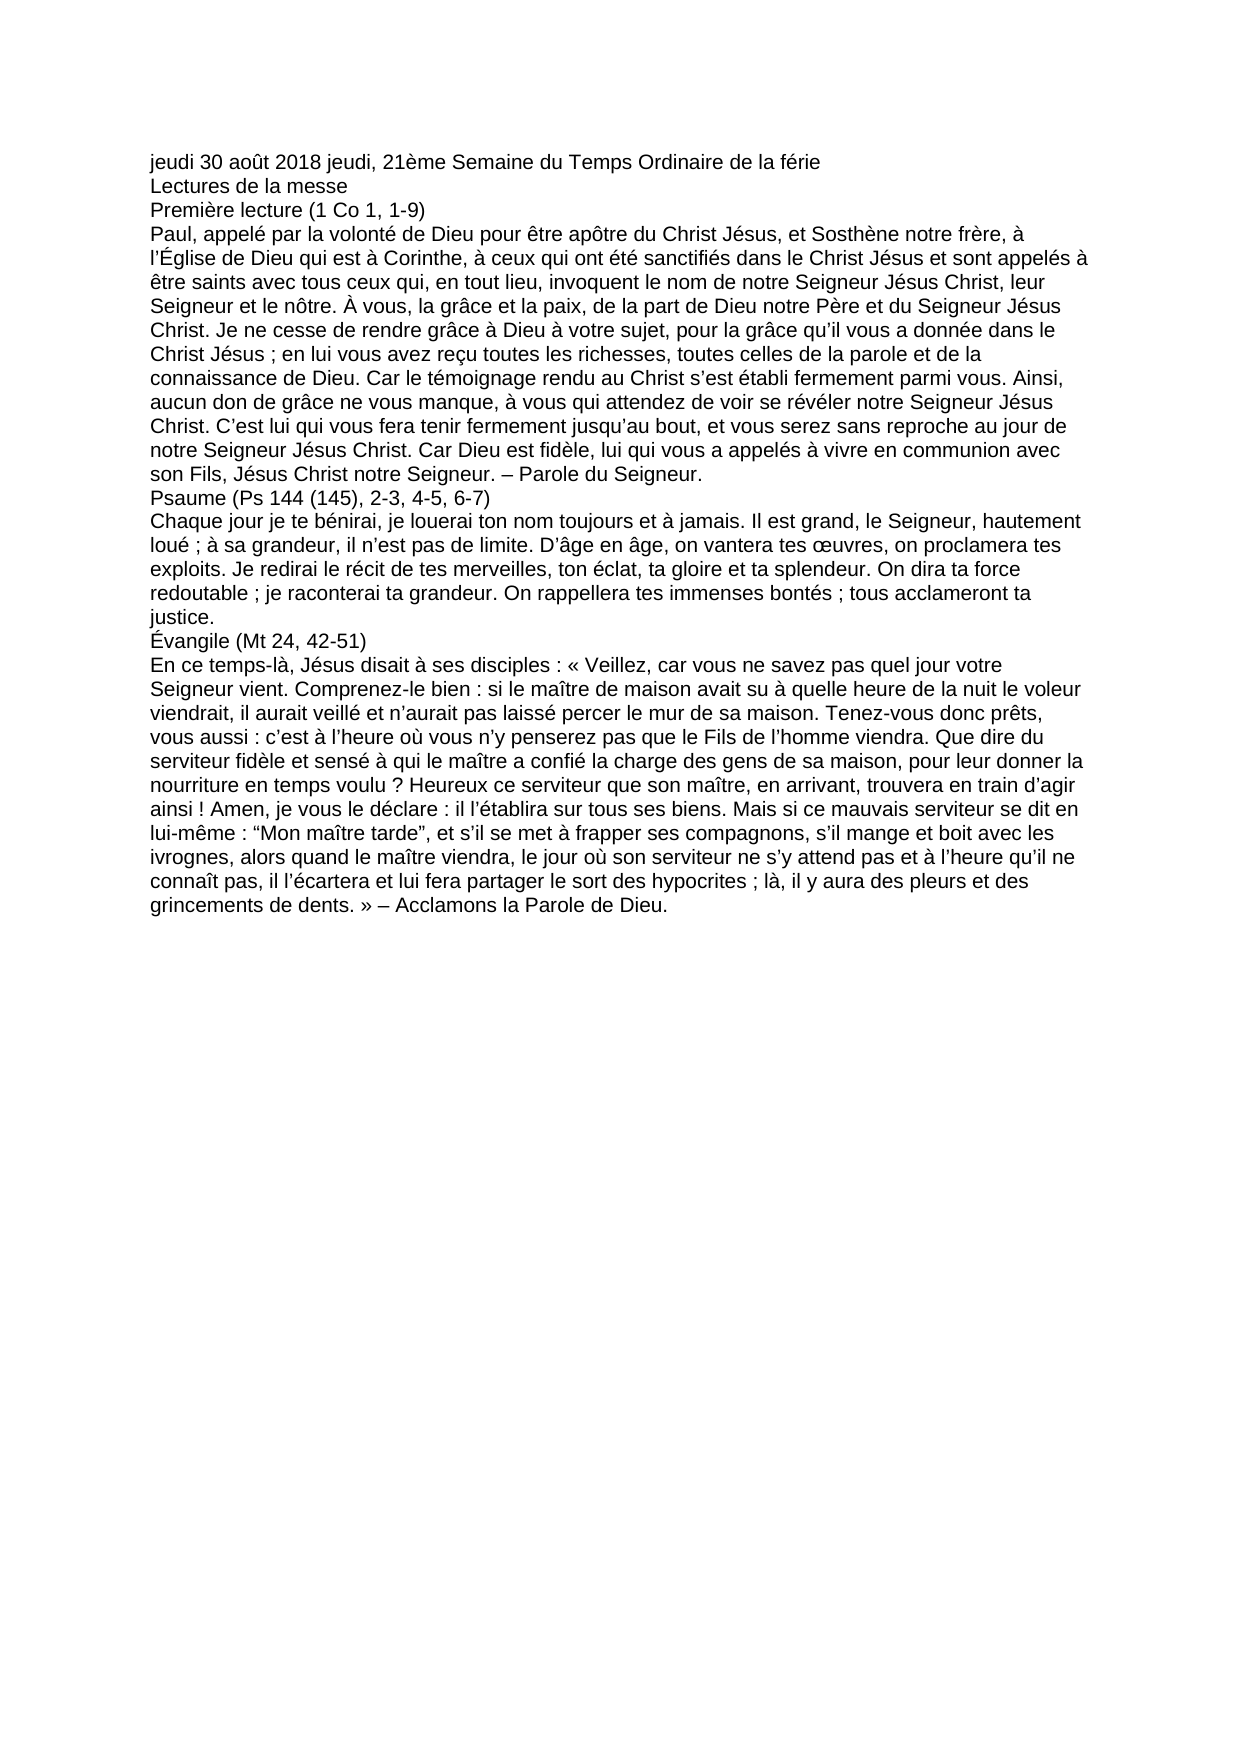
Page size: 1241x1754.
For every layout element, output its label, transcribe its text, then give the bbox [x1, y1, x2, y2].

text Chaque jour je te bénirai, je louerai ton nom toujours et à jamais. Il est grand, le Seigneur, hautement loué ; à sa grandeur, il n’est pas de limite. D’âge en âge, on vantera tes œuvres, on proclamera tes exploits. Je redirai le récit de tes merveilles, ton éclat, ta gloire et ta splendeur. On dira ta force redoutable ; je raconterai ta grandeur. On rappellera tes immenses bontés ; tous acclameront ta justice. [150, 509, 1090, 629]
text Paul, appelé par la volonté de Dieu pour être apôtre du Christ Jésus, et Sosthène notre frère, à l’Église de Dieu qui est à Corinthe, à ceux qui ont été sanctifiés dans le Christ Jésus et sont appelés à être saints avec tous ceux qui, en tout lieu, invoquent le nom de notre Seigneur Jésus Christ, leur Seigneur et le nôtre. À vous, la grâce et la paix, de la part de Dieu notre Père et du Seigneur Jésus Christ. Je ne cesse de rendre grâce à Dieu à votre sujet, pour la grâce qu’il vous a donnée dans le Christ Jésus ; en lui vous avez reçu toutes les richesses, toutes celles de la parole et de la connaissance de Dieu. Car le témoignage rendu au Christ s’est établi fermement parmi vous. Ainsi, aucun don de grâce ne vous manque, à vous qui attendez de voir se révéler notre Seigneur Jésus Christ. C’est lui qui vous fera tenir fermement jusqu’au bout, et vous serez sans reproche au jour de notre Seigneur Jésus Christ. Car Dieu est fidèle, lui qui vous a appelés à vivre en communion avec son Fils, Jésus Christ notre Seigneur. – Parole du Seigneur. [150, 222, 1090, 485]
text En ce temps-là, Jésus disait à ses disciples : « Veillez, car vous ne savez pas quel jour votre Seigneur vient. Comprenez-le bien : si le maître de maison avait su à quelle heure de la nuit le voleur viendrait, il aurait veillé et n’aurait pas laissé percer le mur de sa maison. Tenez-vous donc prêts, vous aussi : c’est à l’heure où vous n’y penserez pas que le Fils de l’homme viendra. Que dire du serviteur fidèle et sensé à qui le maître a confié la charge des gens de sa maison, pour leur donner la nourriture en temps voulu ? Heureux ce serviteur que son maître, en arrivant, trouvera en train d’agir ainsi ! Amen, je vous le déclare : il l’établira sur tous ses biens. Mais si ce mauvais serviteur se dit en lui-même : “Mon maître tarde”, et s’il se met à frapper ses compagnons, s’il mange et boit avec les ivrognes, alors quand le maître viendra, le jour où son serviteur ne s’y attend pas et à l’heure qu’il ne connaît pas, il l’écartera et lui fera partager le sort des hypocrites ; là, il y aura des pleurs et des grincements de dents. » – Acclamons la Parole de Dieu. [150, 653, 1090, 917]
